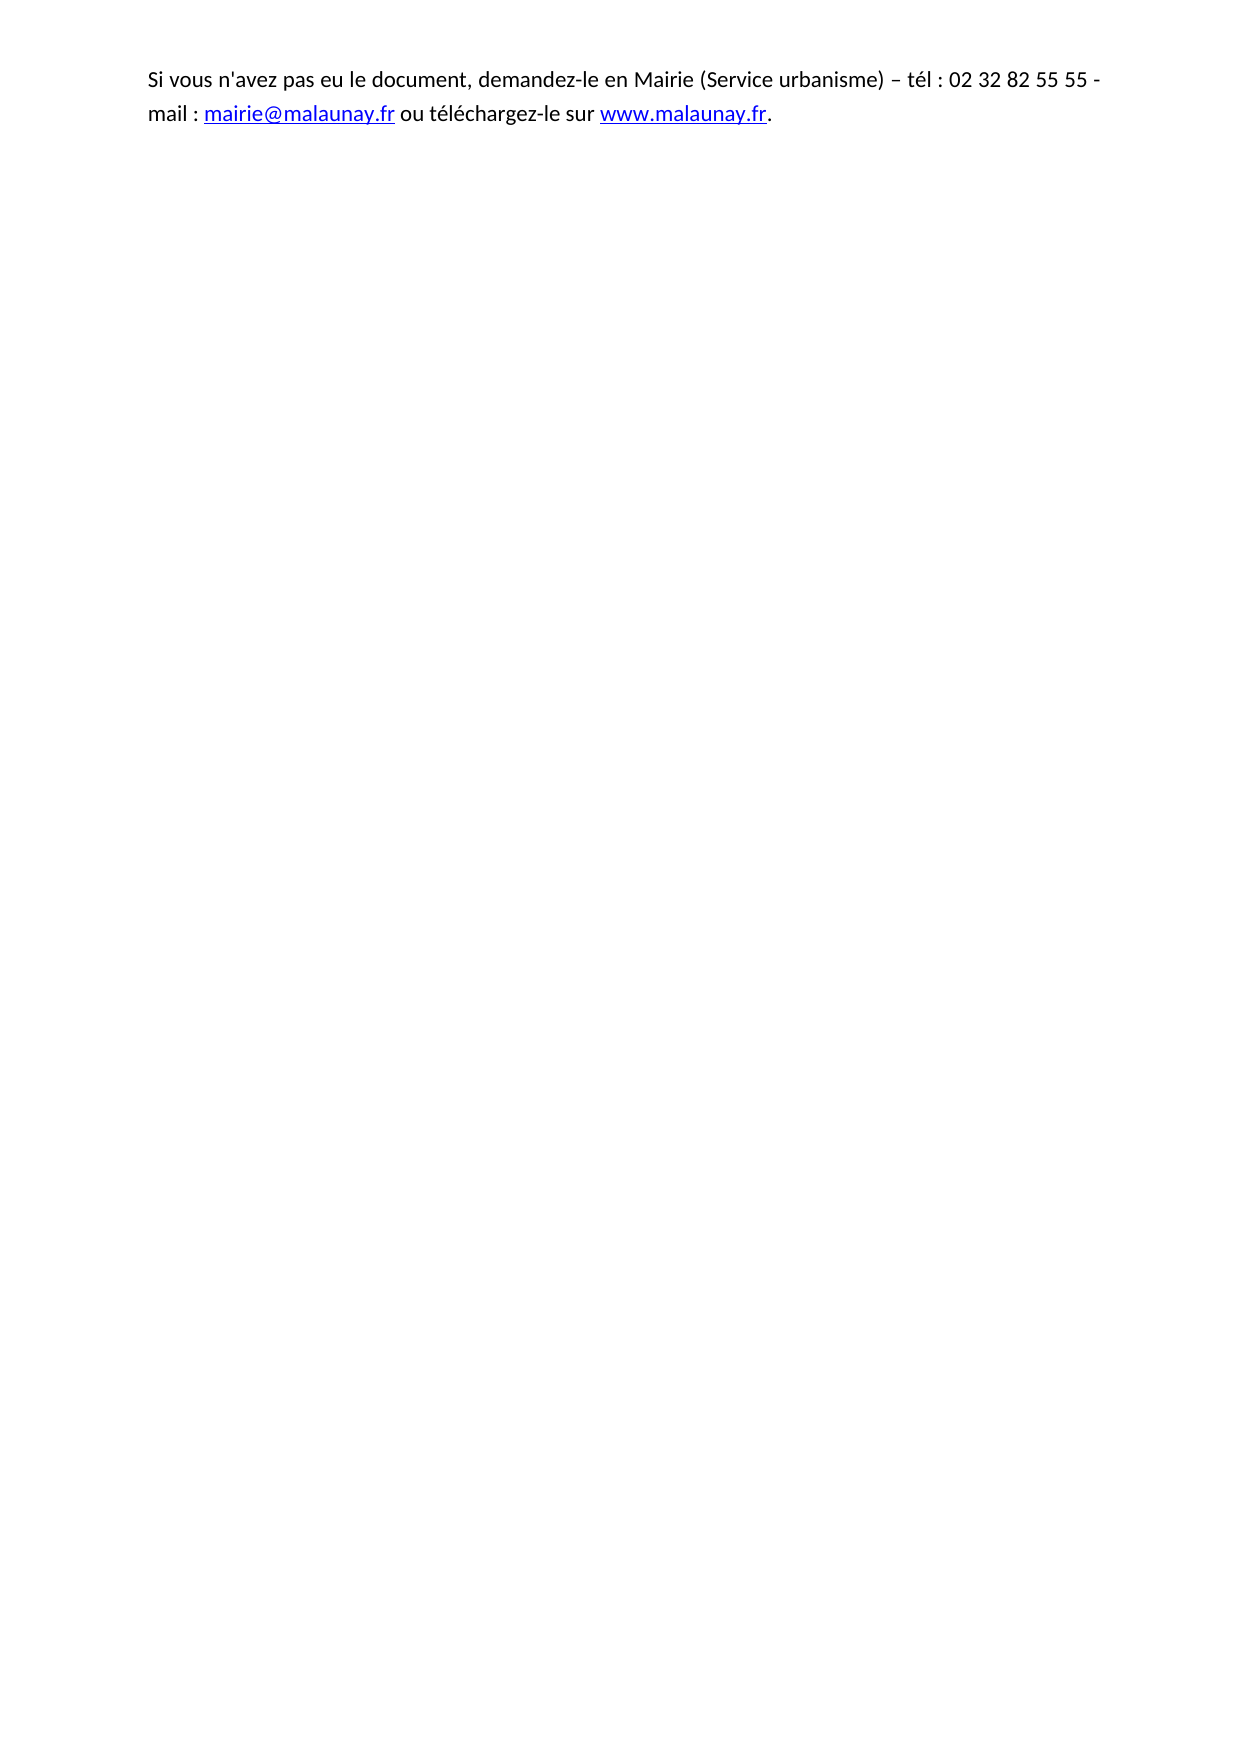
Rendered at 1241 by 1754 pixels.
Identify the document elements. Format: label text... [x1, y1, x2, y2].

text Si vous n'avez pas eu le document, demandez-le en Mairie (Service urbanisme) – tél : 02 32 82 55 55 - mail : mairie@malaunay.fr ou téléchargez-le sur www.malaunay.fr. [148, 65, 1104, 127]
